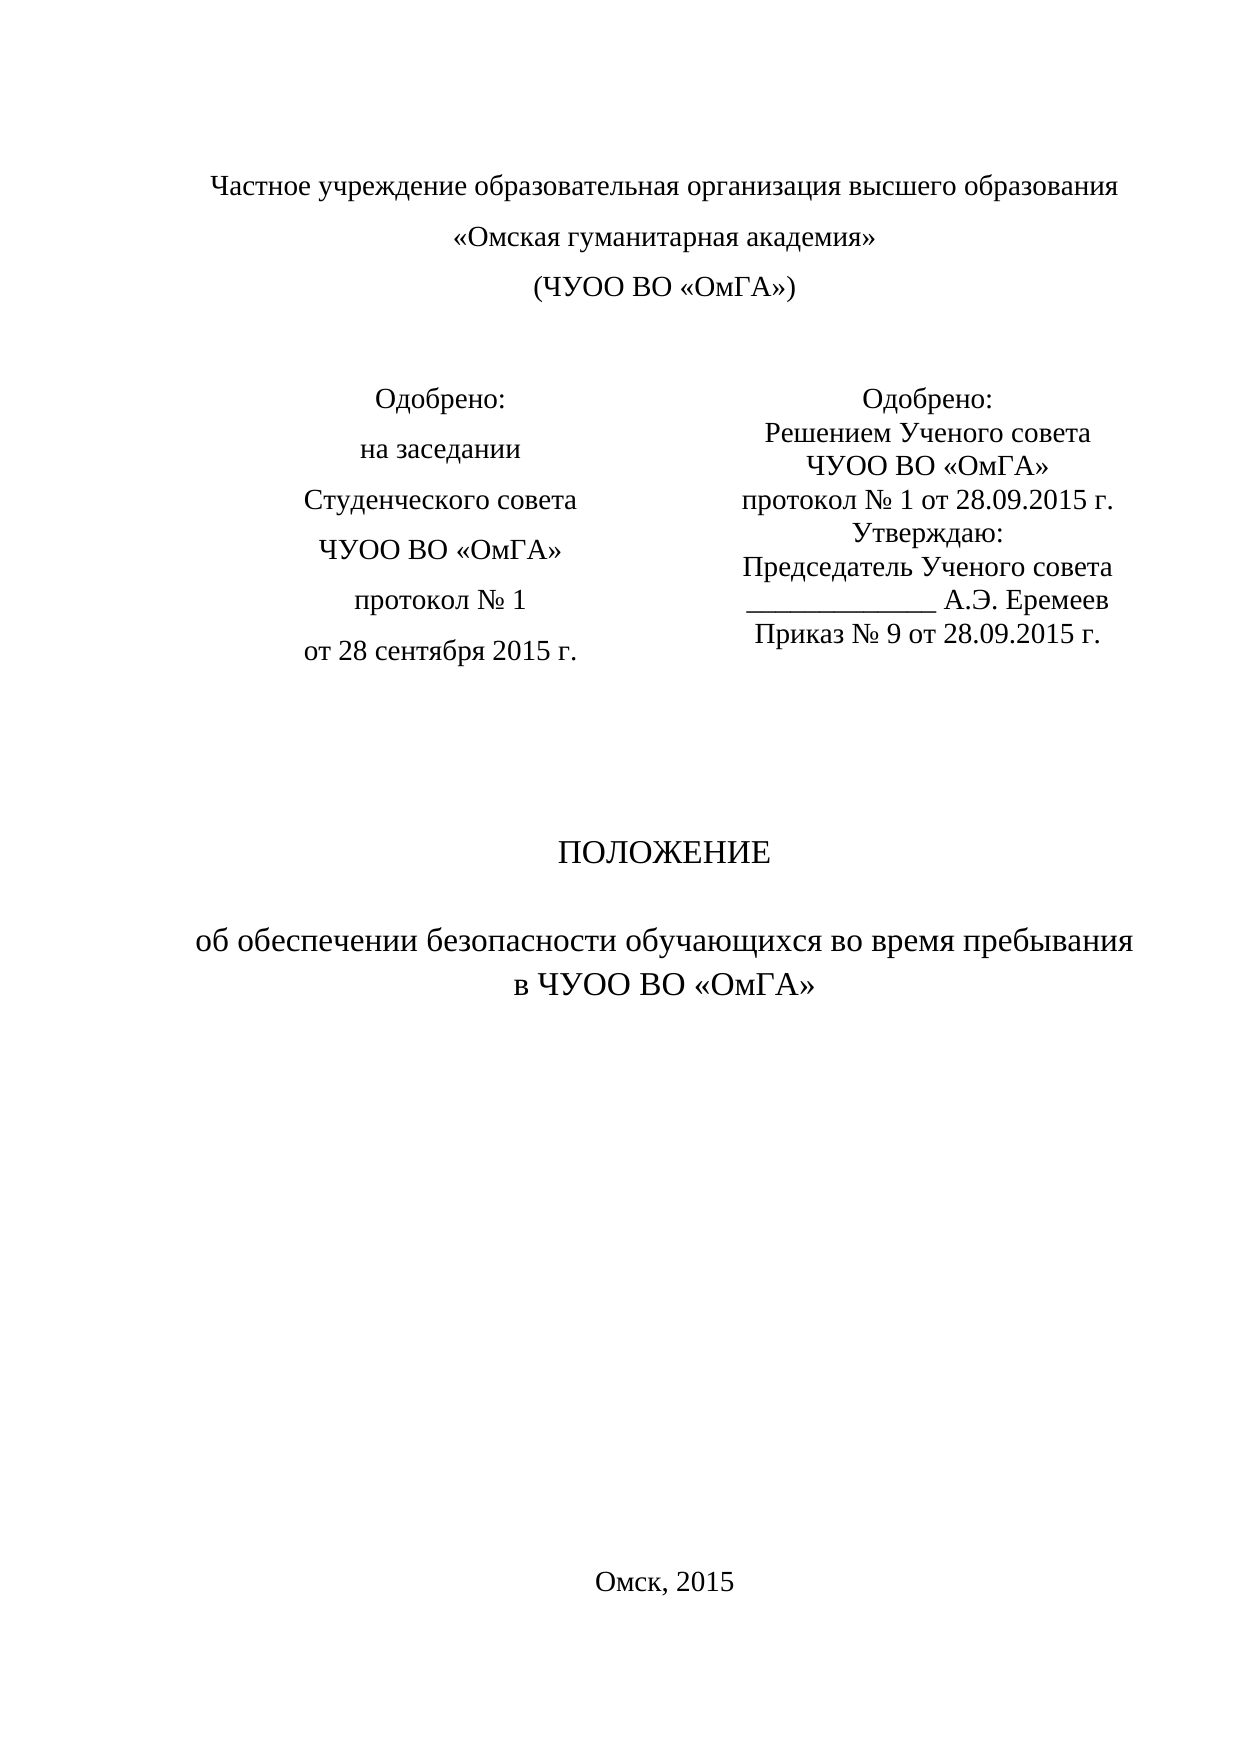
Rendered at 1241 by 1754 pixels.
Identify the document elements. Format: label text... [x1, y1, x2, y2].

text Омск, 2015 [177, 1564, 1152, 1597]
subtitle «Омская гуманитарная академия» [177, 219, 1152, 252]
subtitle (ЧУОО ВО «ОмГА») [177, 269, 1152, 303]
text об обеспечении безопасности обучающихся во время пребывания в ЧУОО ВО «ОмГА» [177, 921, 1152, 1003]
table_header Одобрено: Решением Ученого совета ЧУОО ВО «ОмГА» протокол № 1 от 28.09.2015 г. Утверждаю: Председатель Ученого совета _____________ А.Э. Еремеев Приказ № 9 от 28.09.2015 г. [715, 381, 1141, 716]
subtitle Частное учреждение образовательная организация высшего образования [177, 168, 1152, 202]
text ПОЛОЖЕНИЕ [177, 832, 1152, 871]
table_header Одобрено: на заседании Студенческого совета ЧУОО ВО «ОмГА» протокол № 1 от 28 сентября 2015 г. [166, 381, 715, 716]
